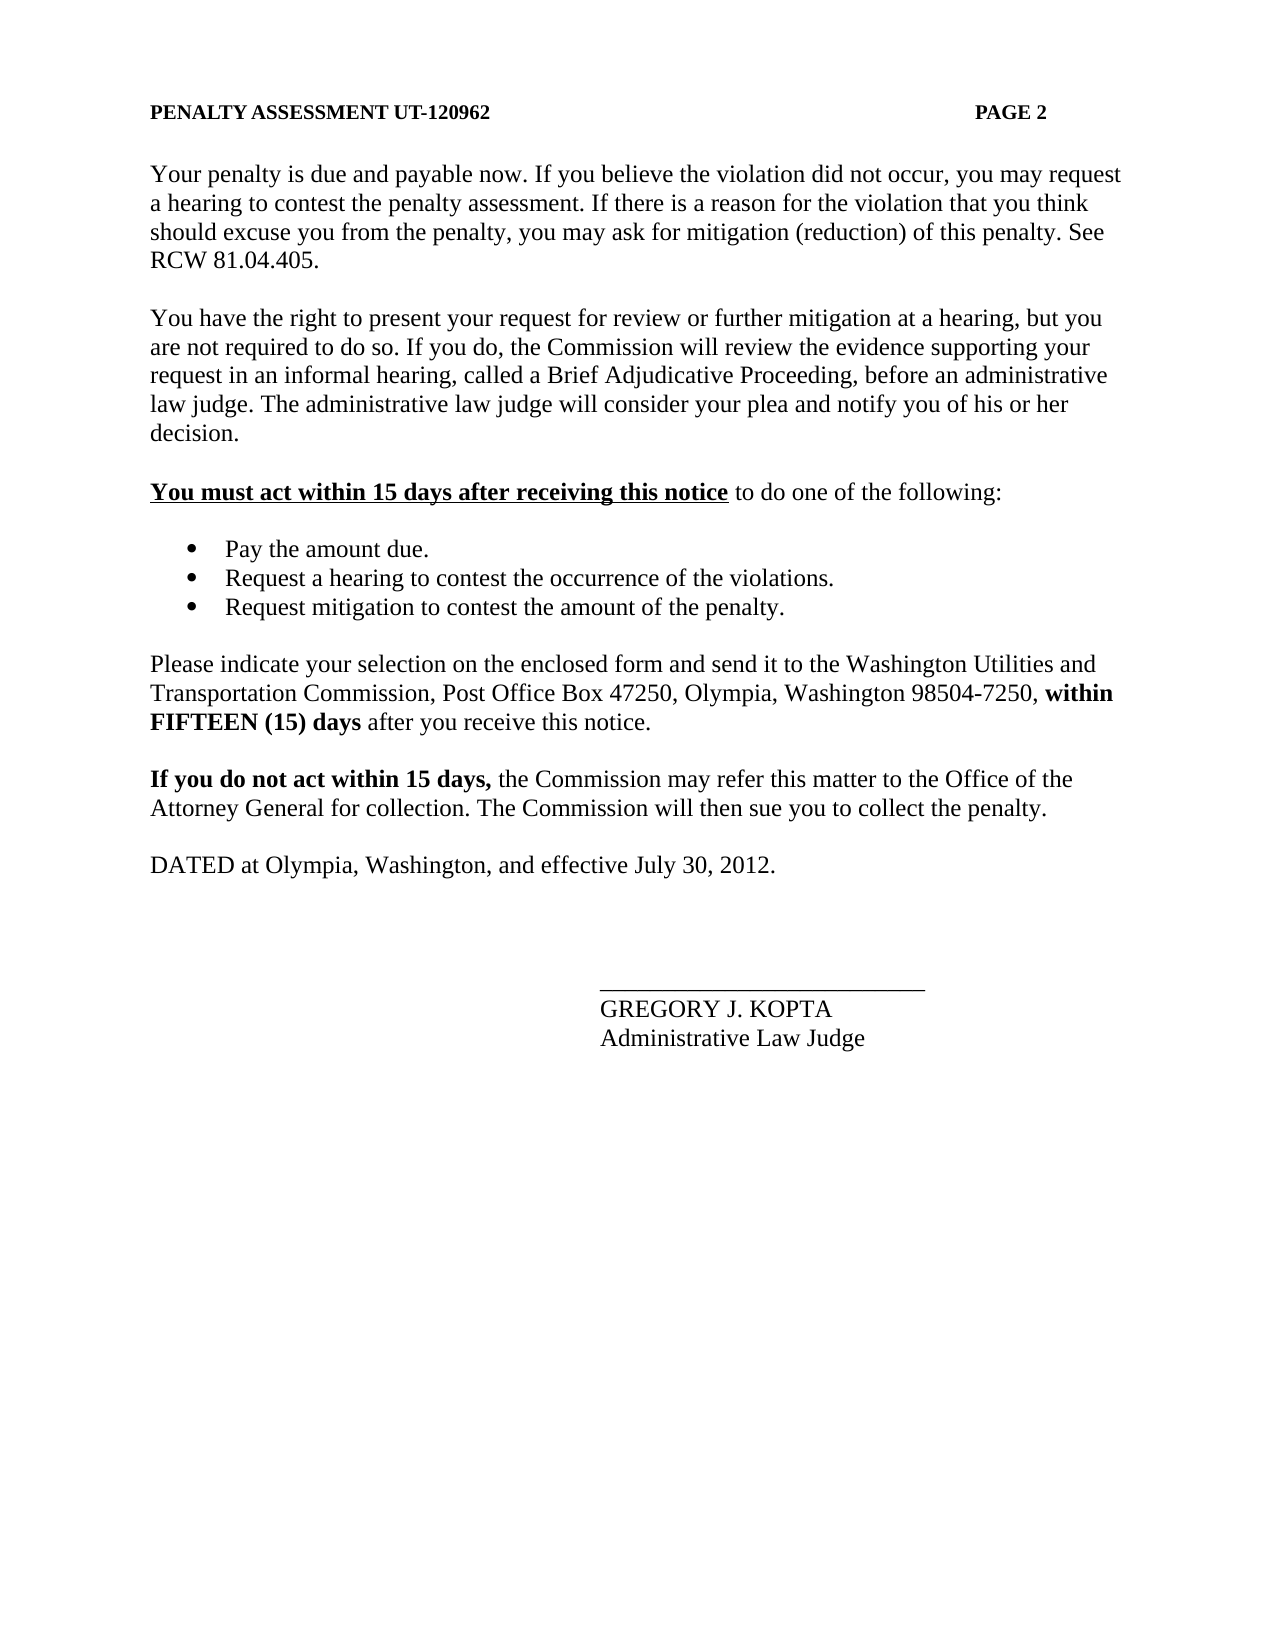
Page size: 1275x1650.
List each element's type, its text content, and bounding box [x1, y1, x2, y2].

text Please indicate your selection on the enclosed form and send it to the Washington Utilities and Transportation Commission, Post Office Box 47250, Olympia, Washington 98504-7250, within FIFTEEN (15) days after you receive this notice. [150, 649, 1125, 735]
text Administrative Law Judge [525, 1023, 1125, 1052]
text You have the right to present your request for review or further mitigation at a hearing, but you are not required to do so. If you do, the Commission will review the evidence supporting your request in an informal hearing, called a Brief Adjudicative Proceeding, before an administrative law judge. The administrative law judge will consider your plea and notify you of his or her decision. [150, 303, 1125, 447]
list Pay the amount due. [187, 534, 1125, 563]
list Request a hearing to contest the occurrence of the violations. [187, 563, 1125, 592]
text If you do not act within 15 days, the Commission may refer this matter to the Office of the Attorney General for collection. The Commission will then sue you to collect the penalty. [150, 764, 1125, 822]
list Request mitigation to contest the amount of the penalty. [187, 592, 1125, 620]
text You must act within 15 days after receiving this notice to do one of the following: [150, 477, 1125, 505]
text GREGORY J. KOPTA [150, 994, 1125, 1023]
text DATED at Olympia, Washington, and effective July 30, 2012. [150, 850, 1125, 879]
text Your penalty is due and payable now. If you believe the violation did not occur, you may request a hearing to contest the penalty assessment. If there is a reason for the violation that you think should excuse you from the penalty, you may ask for mitigation (reduction) of this penalty. See RCW 81.04.405. [150, 159, 1125, 274]
text __________________________ [150, 965, 1125, 994]
